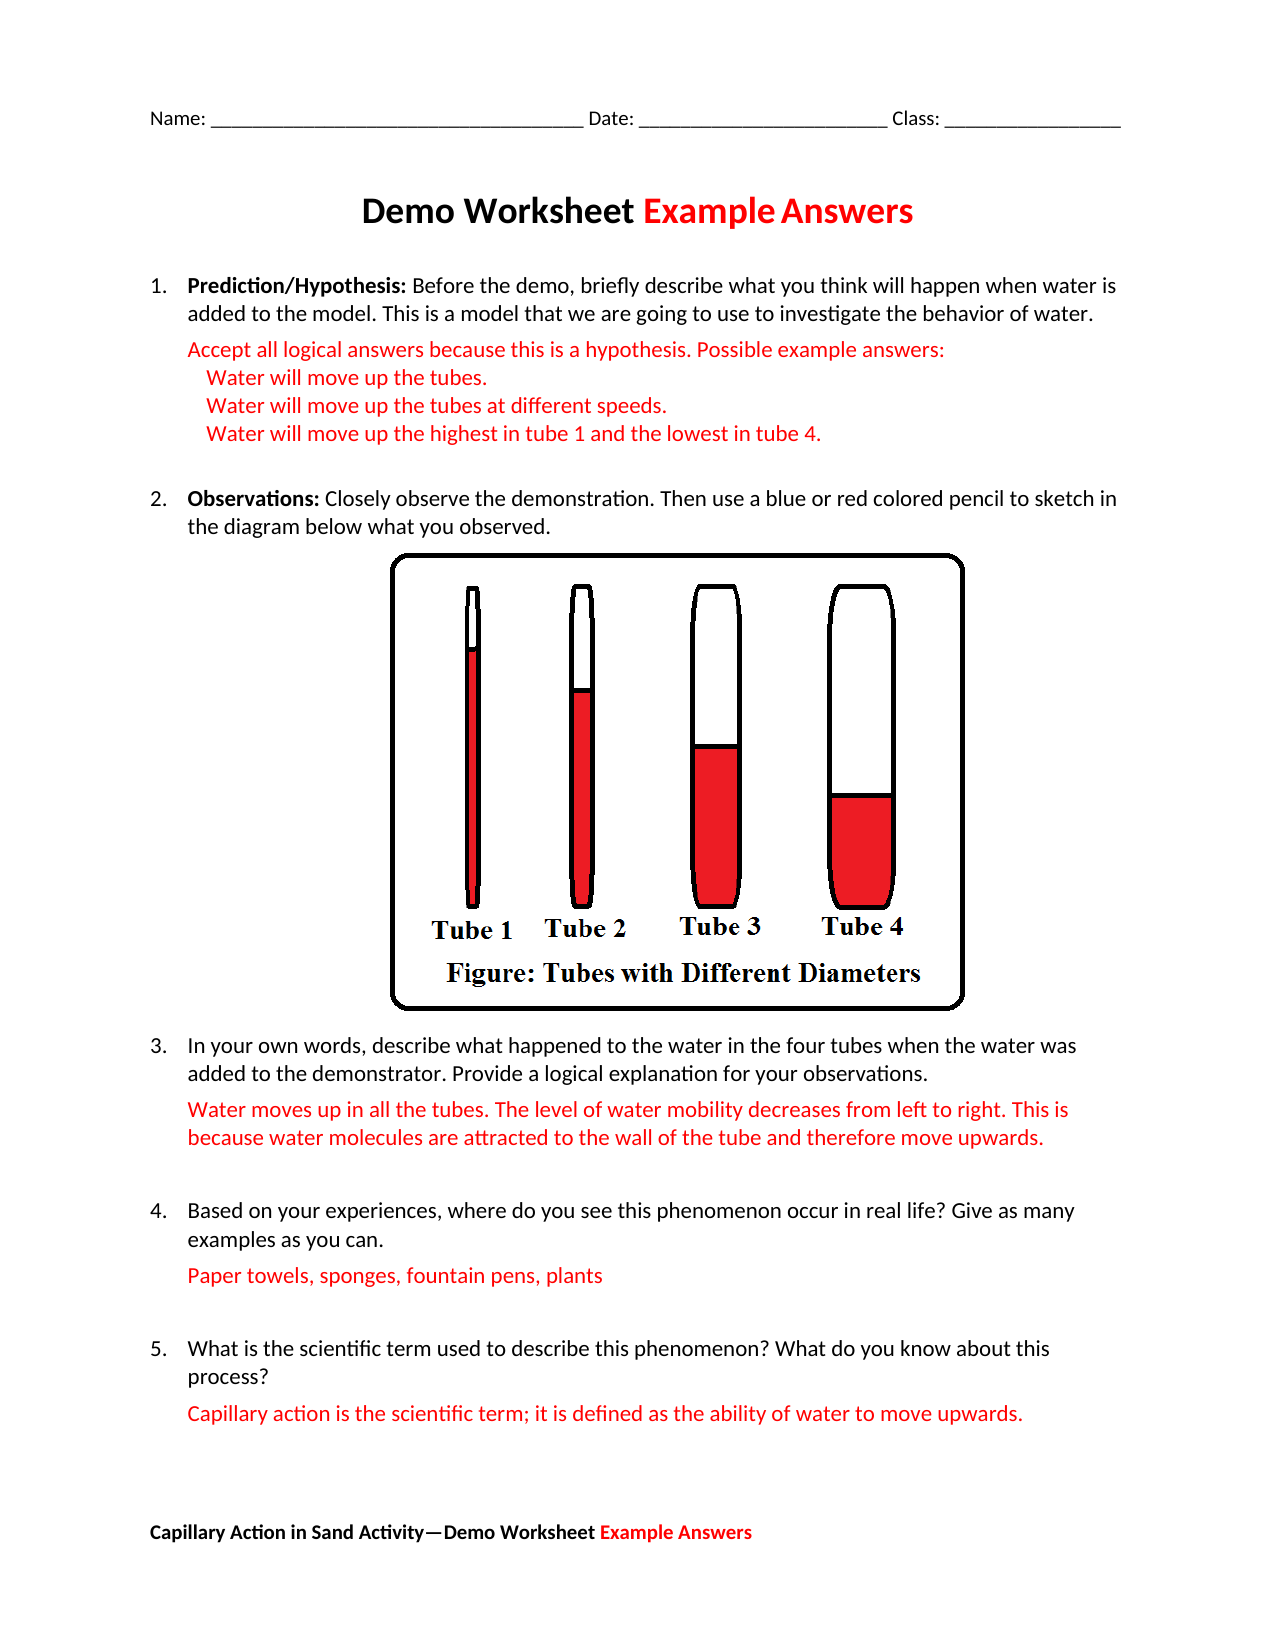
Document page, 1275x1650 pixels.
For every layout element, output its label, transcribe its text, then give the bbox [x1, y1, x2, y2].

text Accept all logical answers because this is a hypothesis. Possible example answers: [187, 335, 1125, 363]
text Demo Worksheet Example Answers [150, 187, 1125, 233]
picture [389, 550, 968, 1014]
text Paper towels, sponges, fountain pens, plants [150, 1261, 1125, 1289]
text Water will move up the tubes. [206, 363, 1125, 391]
list What is the scientific term used to describe this phenomenon? What do you know about this process? [150, 1334, 1125, 1391]
list In your own words, describe what happened to the water in the four tubes when the water was added to the demonstrator. Provide a logical explanation for your observations. [150, 1031, 1125, 1087]
text Water moves up in all the tubes. The level of water mobility decreases from left to right. This is because water molecules are attracted to the wall of the tube and therefore move upwards. [187, 1095, 1125, 1151]
text Water will move up the tubes at different speeds. [206, 391, 1125, 419]
text Capillary action is the scientific term; it is defined as the ability of water to move upwards. [187, 1399, 1125, 1427]
text Water will move up the highest in tube 1 and the lowest in tube 4. [206, 419, 1125, 447]
list Based on your experiences, where do you see this phenomenon occur in real life? Give as many examples as you can. [150, 1197, 1125, 1253]
list Prediction/Hypothesis: Before the demo, briefly describe what you think will happen when water is added to the model. This is a model that we are going to use to investigate the behavior of water. [150, 271, 1125, 327]
list Observations: Closely observe the demonstration. Then use a blue or red colored pencil to sketch in the diagram below what you observed. [150, 484, 1125, 540]
